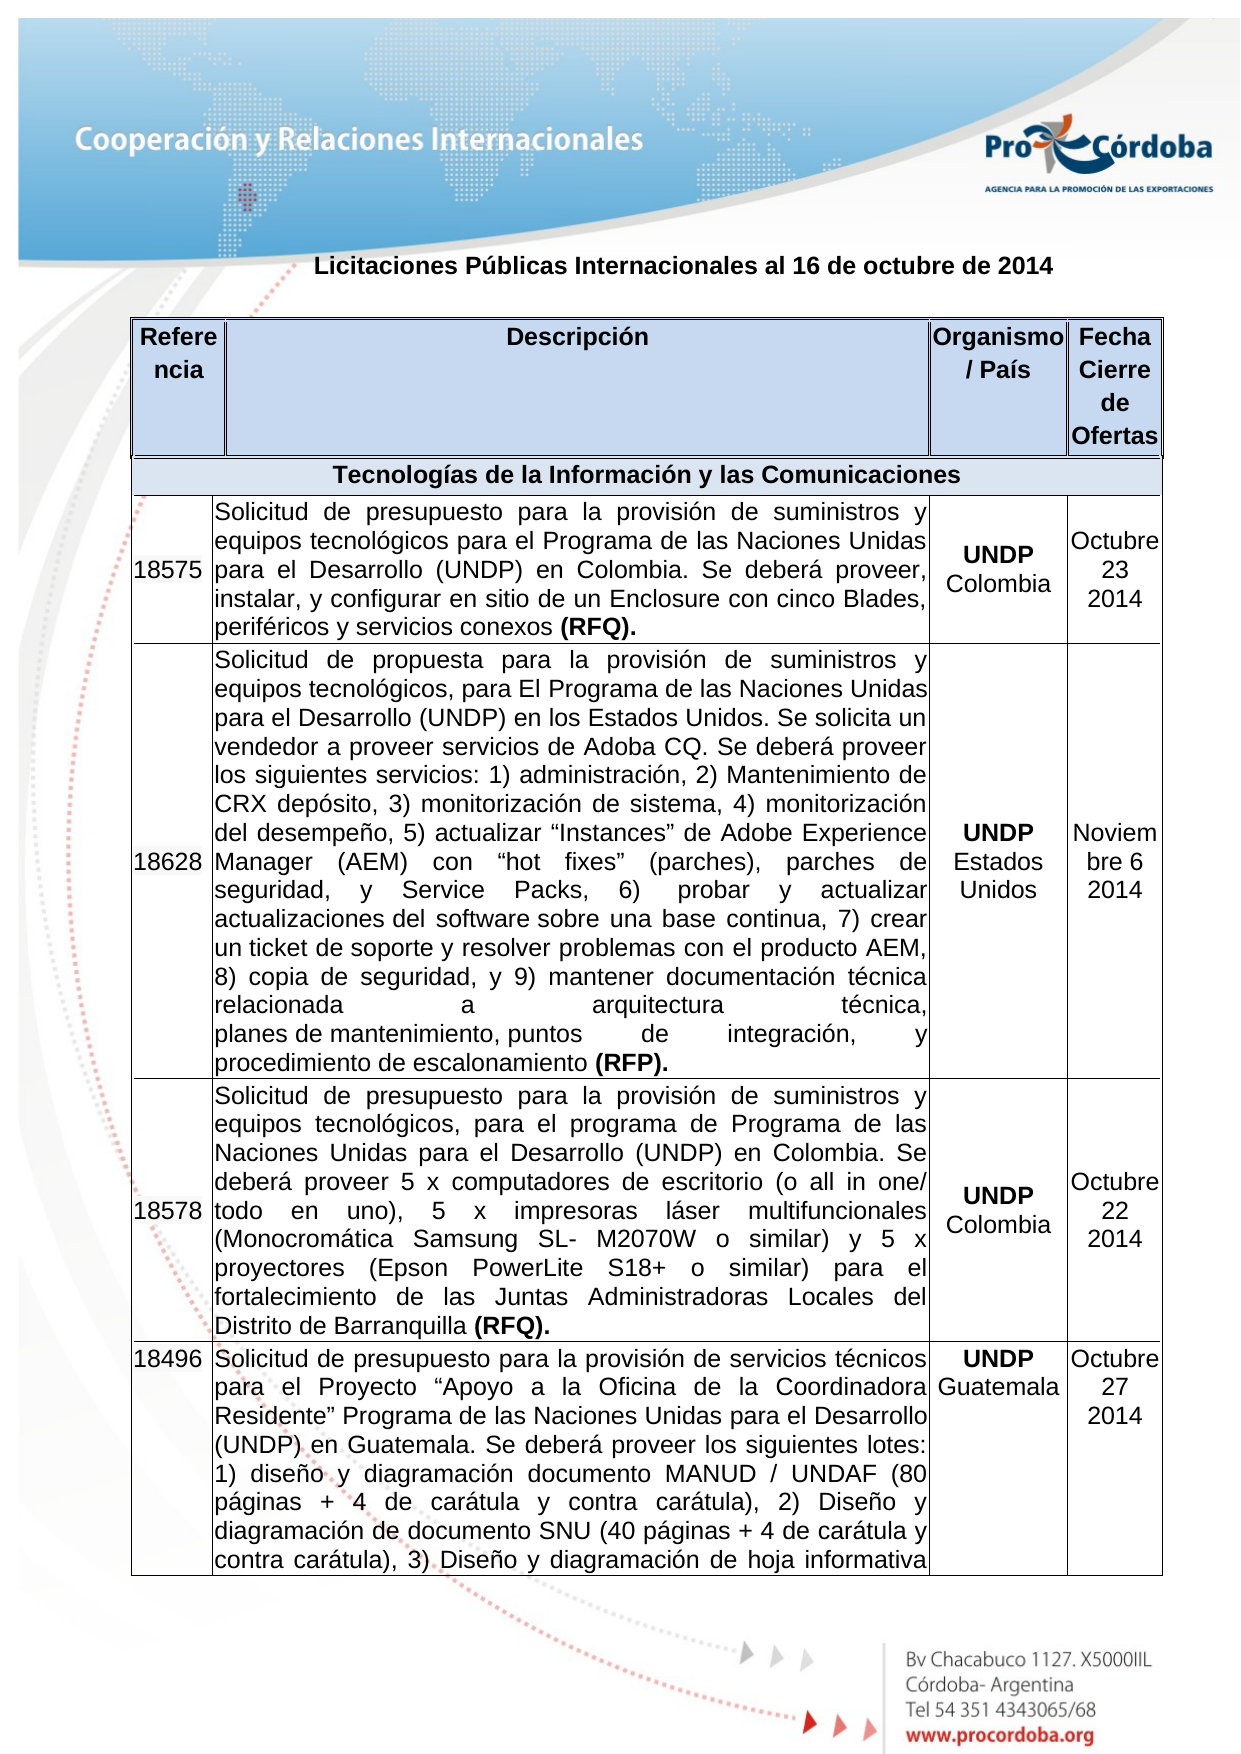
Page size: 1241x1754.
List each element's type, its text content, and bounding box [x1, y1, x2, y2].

table_cell Solicitud de presupuesto para la provisión de suministros y equipos tecnológicos para el Programa de las Naciones Unidas para el Desarrollo (UNDP) en Colombia. Se deberá proveer, instalar, y configurar en sitio de un Enclosure con cinco Blades, periféricos y servicios conexos (RFQ). [213, 496, 929, 643]
table_cell Solicitud de propuesta para la provisión de suministros y equipos tecnológicos, para El Programa de las Naciones Unidas para el Desarrollo (UNDP) en los Estados Unidos. Se solicita un vendedor a proveer servicios de Adoba CQ. Se deberá proveer los siguientes servicios: 1) administración, 2) Mantenimiento de CRX depósito, 3) monitorización de sistema, 4) monitorización del desempeño, 5) actualizar “Instances” de Adobe Experience Manager (AEM) con “hot fixes” (parches), parches de seguridad, y Service Packs, 6) probar y actualizar actualizaciones del software sobre una base continua, 7) crear un ticket de soporte y resolver problemas con el producto AEM, 8) copia de seguridad, y 9) mantener documentación técnica relacionada a arquitectura técnica, planes de mantenimiento, puntos de integración, y procedimiento de escalonamiento (RFP). [213, 644, 929, 1078]
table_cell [213, 1342, 929, 1575]
table_cell UNDP Estados Unidos [930, 644, 1067, 1078]
table_cell Tecnologías de la Información y las Comunicaciones [132, 455, 1162, 495]
picture [18, 18, 1241, 1754]
text Licitaciones Públicas Internacionales al 16 de octubre de 2014 [205, 251, 1162, 280]
table_cell 18628 [132, 643, 212, 1078]
table_cell 18578 [132, 1078, 212, 1341]
table_header Fecha Cierre de Ofertas [1067, 320, 1161, 455]
table_header Descripción [226, 320, 929, 455]
table_cell Solicitud de presupuesto para la provisión de suministros y equipos tecnológicos, para el programa de Programa de las Naciones Unidas para el Desarrollo (UNDP) en Colombia. Se deberá proveer 5 x computadores de escritorio (o all in one/ todo en uno), 5 x impresoras láser multifuncionales (Monocromática Samsung SL- M2070W o similar) y 5 x proyectores (Epson PowerLite S18+ o similar) para el fortalecimiento de las Juntas Administradoras Locales del Distrito de Barranquilla (RFQ). [213, 1079, 929, 1341]
table_cell 18575 [132, 495, 212, 643]
table_cell 18496 [132, 1341, 212, 1575]
table_cell Octubre 22 2014 [1068, 1078, 1162, 1341]
table_header Organismo/ País [929, 320, 1067, 455]
table_header Referencia [131, 318, 226, 455]
table_cell Octubre 27 2014 [1068, 1341, 1162, 1575]
table_cell UNDP Colombia [930, 496, 1067, 643]
table_cell Noviembre 6 2014 [1068, 643, 1162, 1078]
table_cell UNDP Colombia [930, 1079, 1067, 1341]
table_cell Octubre 23 2014 [1068, 495, 1162, 643]
table_cell UNDP Guatemala [930, 1342, 1067, 1575]
